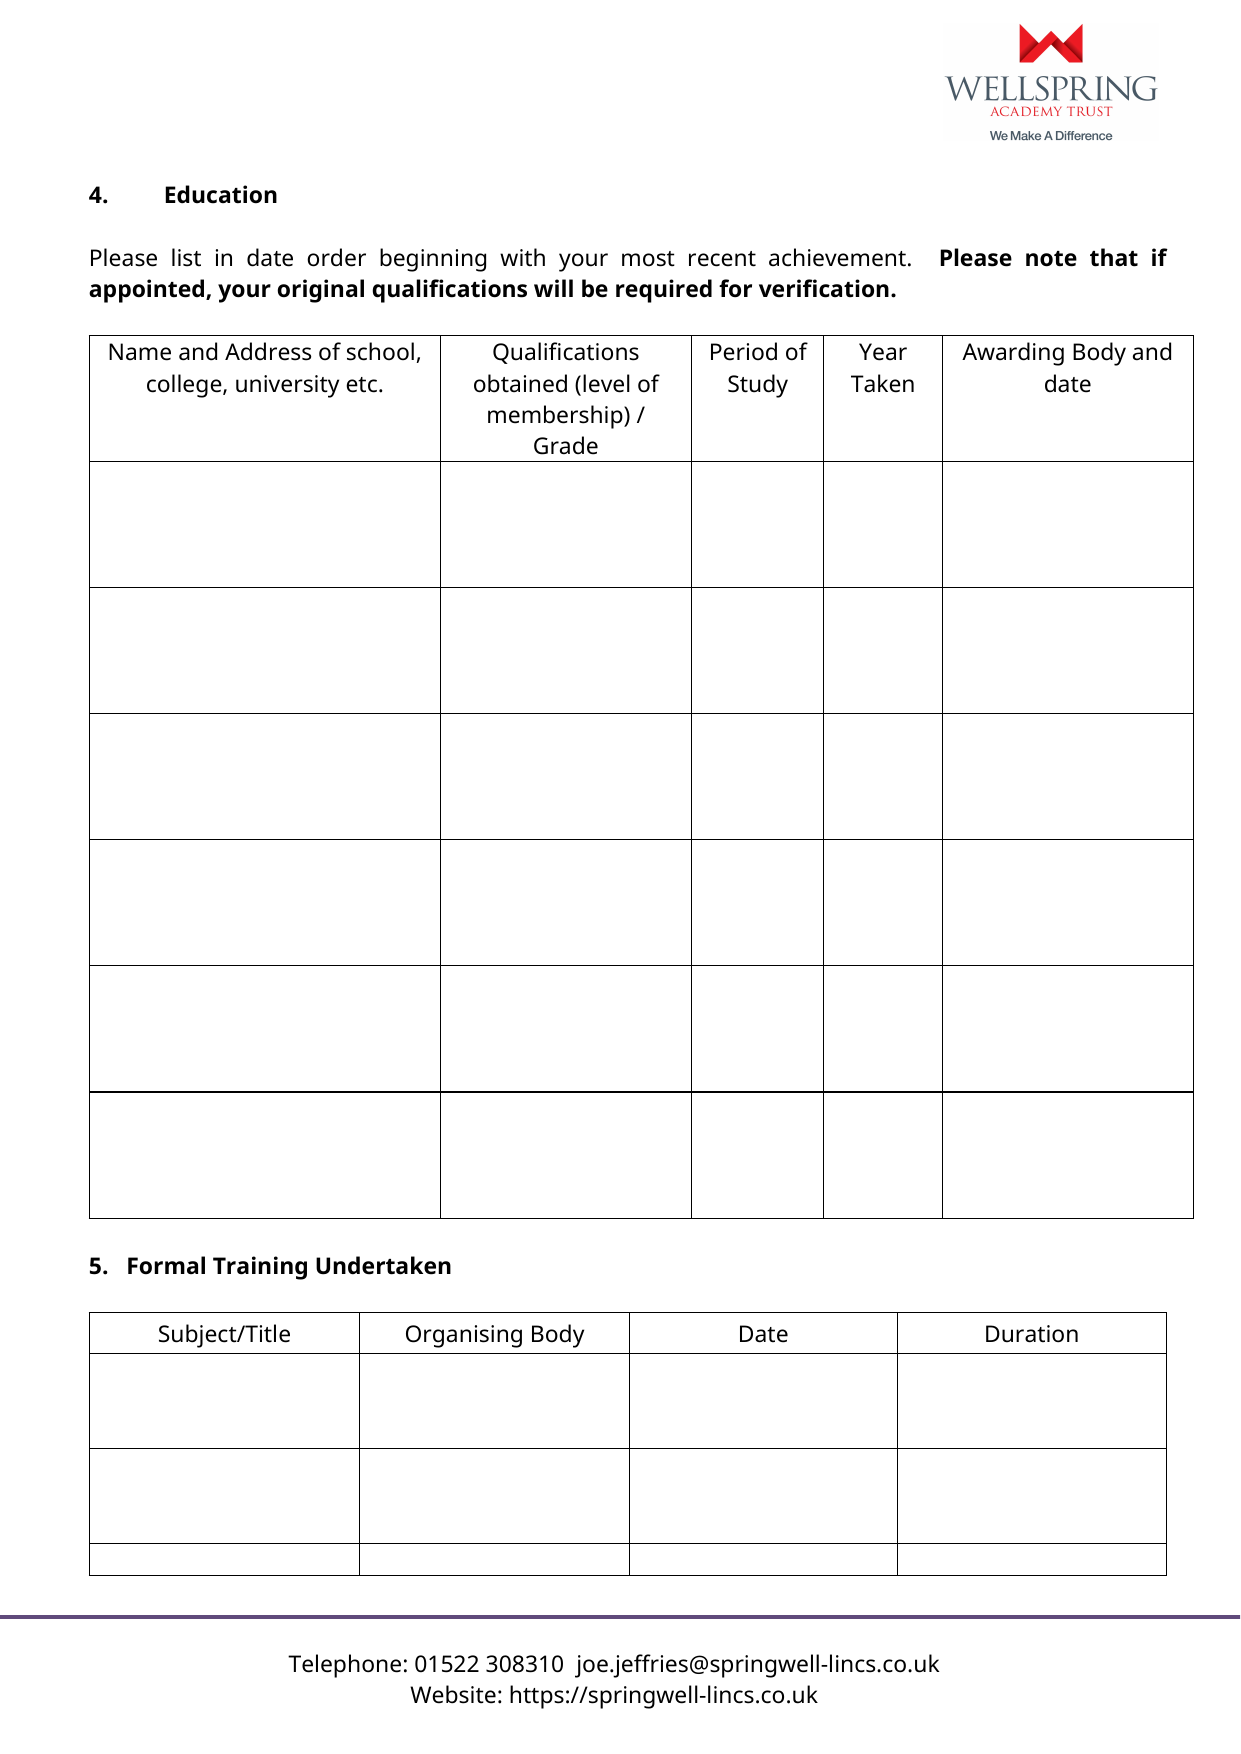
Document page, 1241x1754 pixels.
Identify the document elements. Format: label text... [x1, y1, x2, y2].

table_cell [90, 1354, 359, 1448]
table_header Subject/Title [90, 1313, 359, 1353]
table_cell [441, 588, 691, 713]
table_cell [630, 1449, 897, 1543]
list Formal Training Undertaken [89, 1250, 1167, 1281]
table_cell [90, 462, 440, 587]
table_cell [441, 1093, 691, 1217]
table_cell [824, 462, 942, 587]
table_cell [90, 966, 440, 1091]
table_header Organising Body [360, 1313, 629, 1353]
list Education [89, 179, 1167, 210]
table_cell [90, 1544, 359, 1575]
table_cell [898, 1354, 1166, 1448]
table_cell [90, 588, 440, 713]
table_cell [824, 840, 942, 965]
table_cell [692, 840, 823, 965]
table_cell [943, 840, 1193, 965]
table_cell [943, 714, 1193, 839]
table_cell [943, 1093, 1193, 1217]
table_cell [692, 588, 823, 713]
table_cell [943, 966, 1193, 1091]
table_cell [692, 1093, 823, 1217]
table_cell [441, 462, 691, 587]
table_cell [360, 1354, 629, 1448]
table_cell [824, 1093, 942, 1217]
table_cell [90, 840, 440, 965]
table_header Awarding Body and date [943, 336, 1193, 461]
table_header Name and Address of school, college, university etc. [90, 336, 440, 461]
table_header Duration [898, 1313, 1166, 1353]
table_cell [90, 1093, 440, 1217]
table_header Period of Study [692, 336, 823, 461]
table_cell [360, 1449, 629, 1543]
table_cell [441, 714, 691, 839]
table_header Year Taken [824, 336, 942, 461]
picture [943, 23, 1159, 141]
table_cell [360, 1544, 629, 1575]
table_cell [90, 1449, 359, 1543]
table_cell [692, 462, 823, 587]
table_cell [824, 966, 942, 1091]
text Please list in date order beginning with your most recent achievement. Please note that if appointed, your original qualifications will be required for verification. [89, 241, 1167, 304]
table_cell [943, 462, 1193, 587]
table_header Date [630, 1313, 897, 1353]
table_header Qualifications obtained (level of membership) / Grade [441, 336, 691, 461]
table_cell [943, 588, 1193, 713]
table_cell [898, 1544, 1166, 1575]
table_cell [630, 1544, 897, 1575]
table_cell [630, 1354, 897, 1448]
table_cell [692, 966, 823, 1091]
table_cell [90, 714, 440, 839]
table_cell [898, 1449, 1166, 1543]
table_cell [692, 714, 823, 839]
table_cell [441, 840, 691, 965]
table_cell [824, 714, 942, 839]
table_cell [824, 588, 942, 713]
table_cell [441, 966, 691, 1091]
